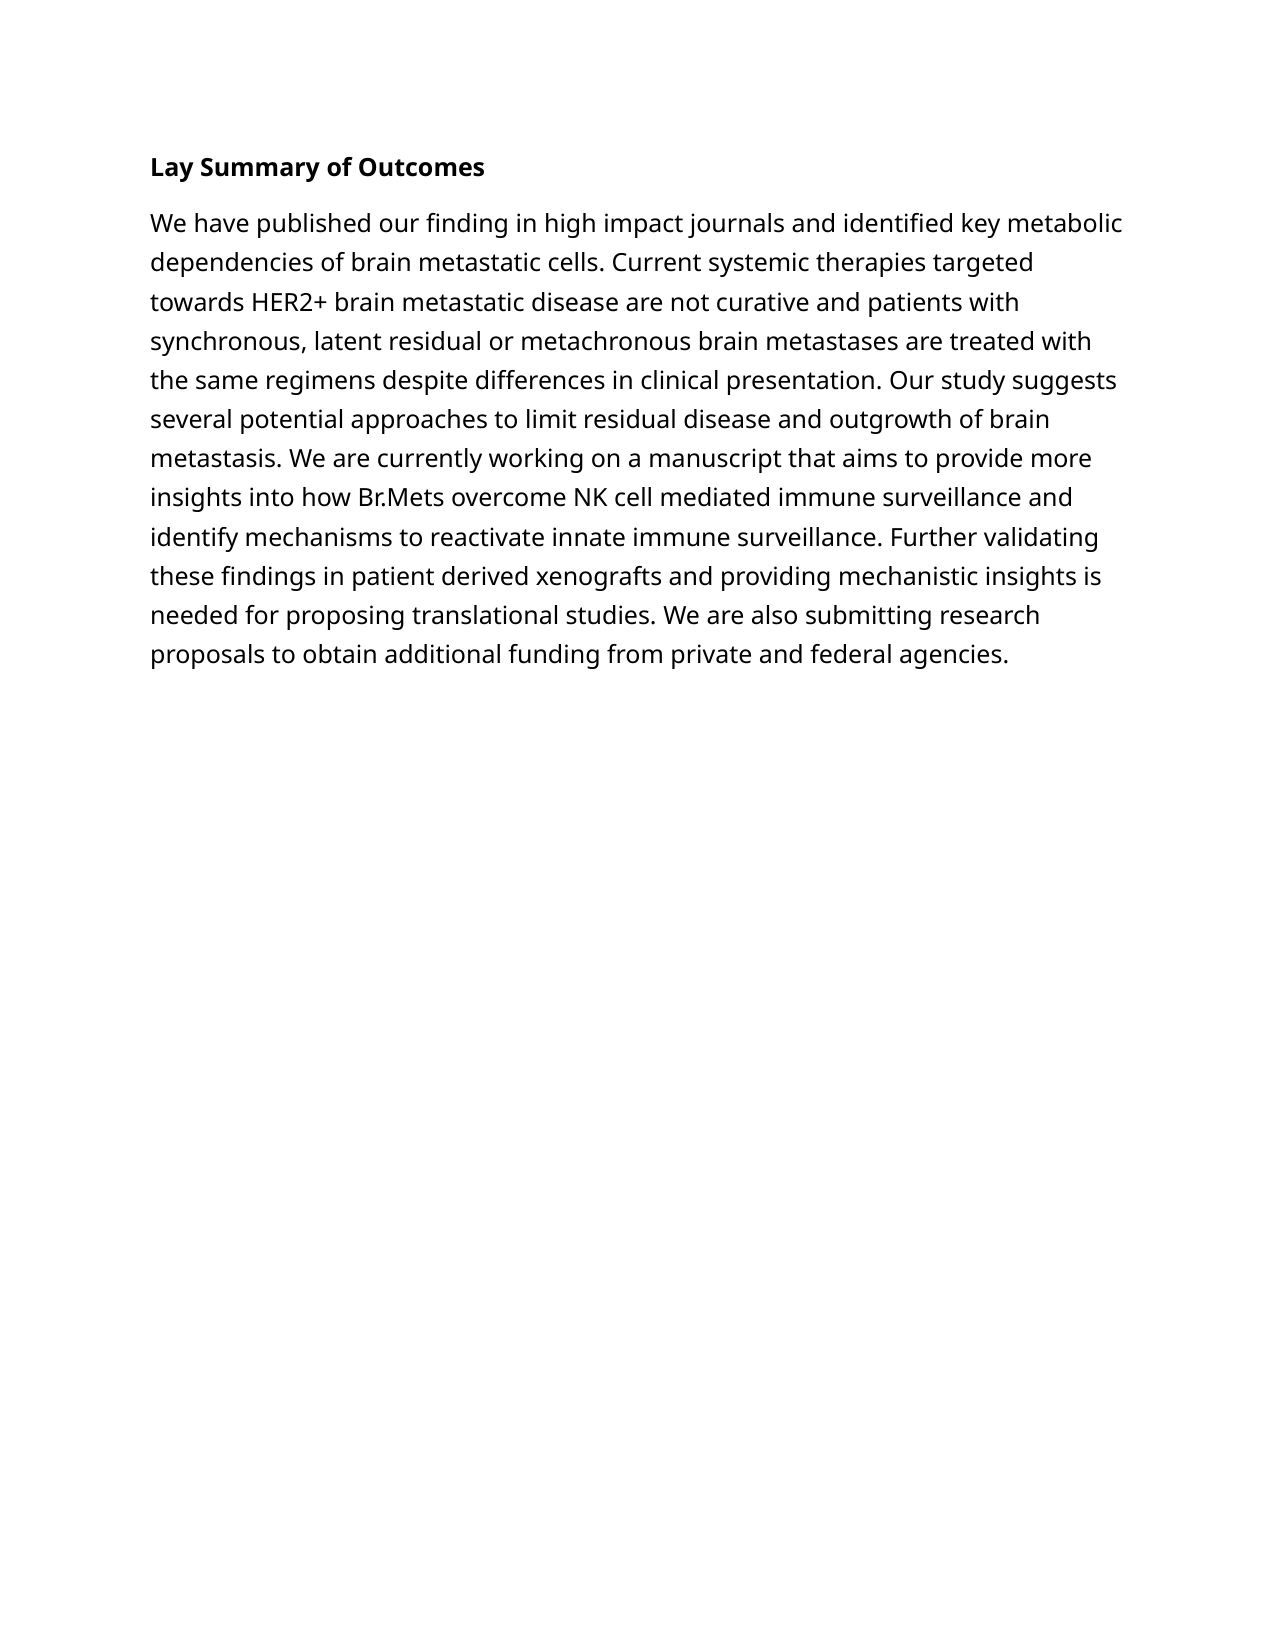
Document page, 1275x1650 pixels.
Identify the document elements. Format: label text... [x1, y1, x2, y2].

text We have published our finding in high impact journals and identified key metabolic dependencies of brain metastatic cells. Current systemic therapies targeted towards HER2+ brain metastatic disease are not curative and patients with synchronous, latent residual or metachronous brain metastases are treated with the same regimens despite differences in clinical presentation. Our study suggests several potential approaches to limit residual disease and outgrowth of brain metastasis. We are currently working on a manuscript that aims to provide more insights into how Br.Mets overcome NK cell mediated immune surveillance and identify mechanisms to reactivate innate immune surveillance. Further validating these findings in patient derived xenografts and providing mechanistic insights is needed for proposing translational studies. We are also submitting research proposals to obtain additional funding from private and federal agencies. [150, 206, 1125, 671]
text Lay Summary of Outcomes [150, 150, 1125, 184]
